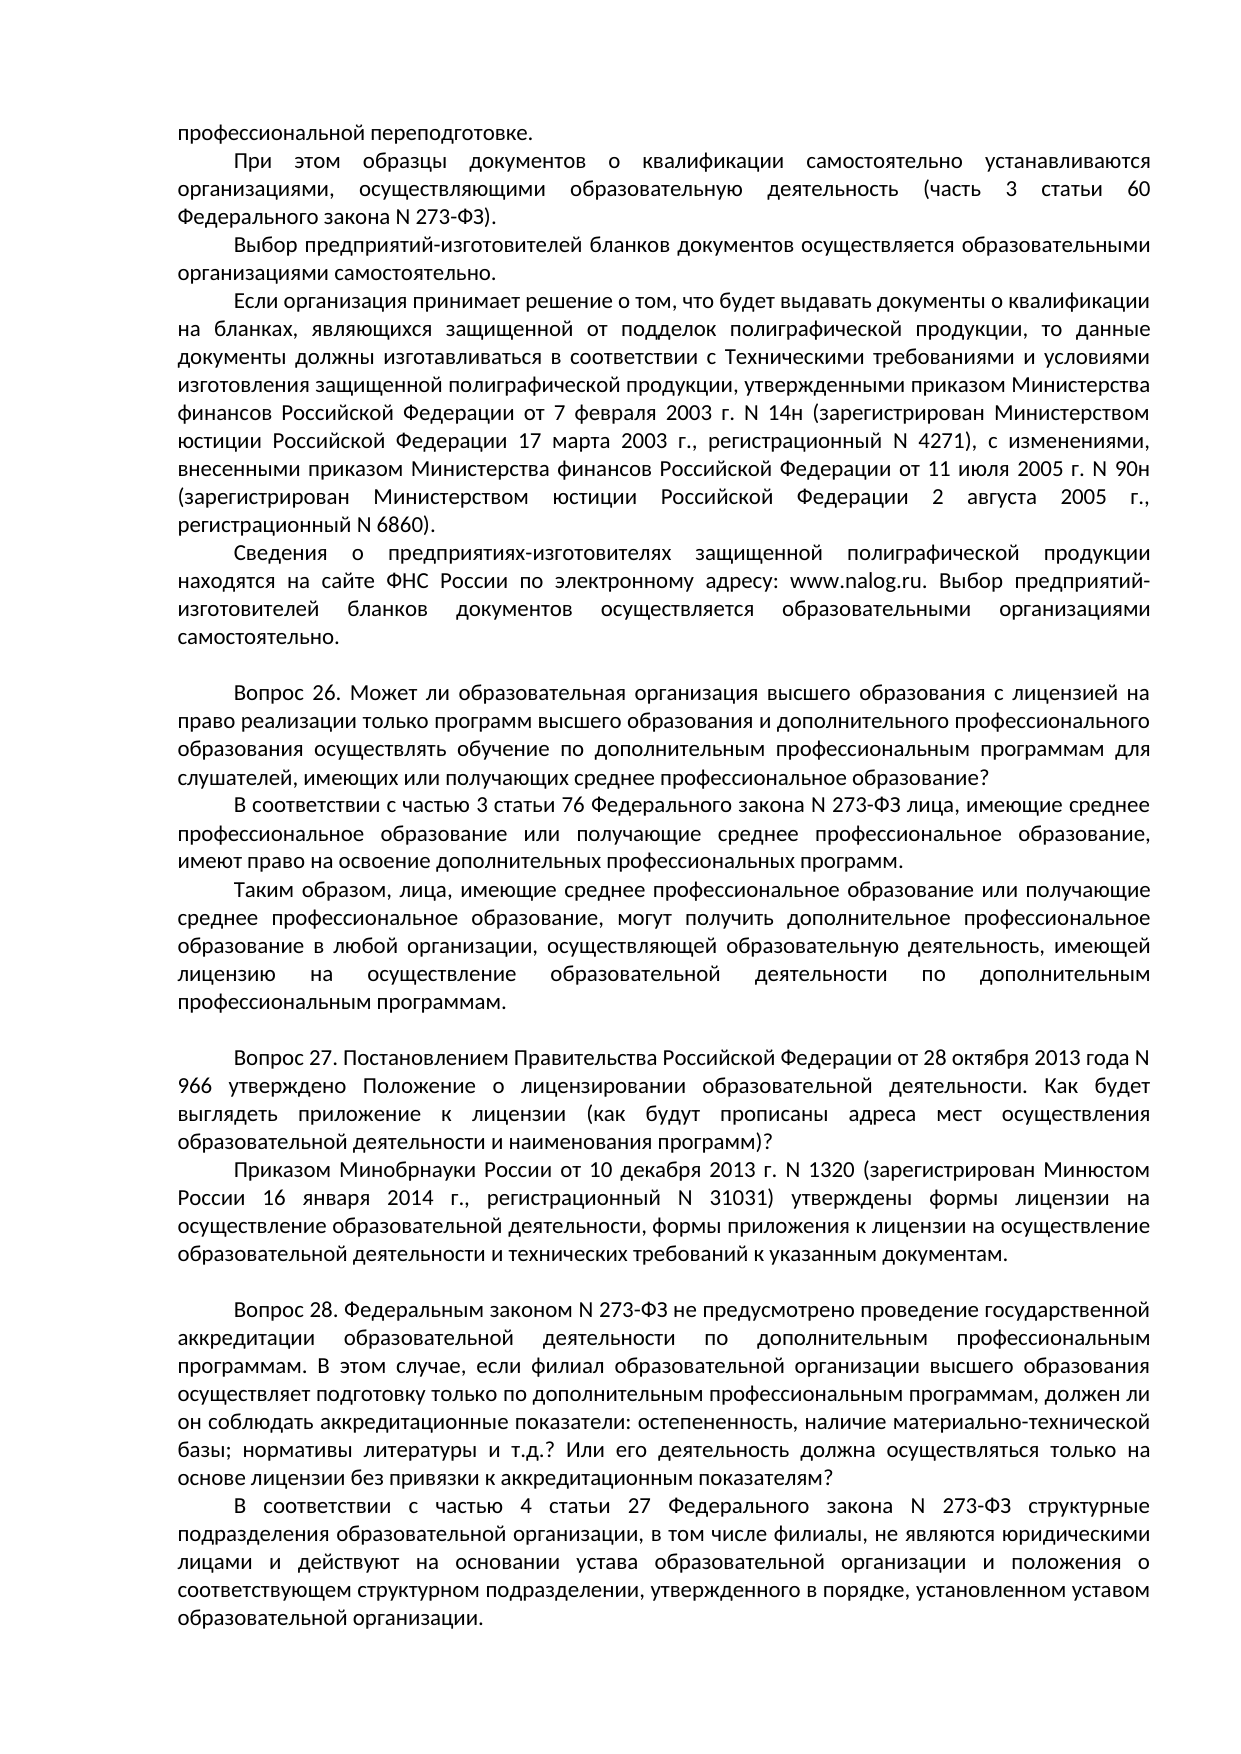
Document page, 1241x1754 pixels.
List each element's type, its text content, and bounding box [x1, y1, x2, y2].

text В соответствии с частью 3 статьи 76 Федерального закона N 273-ФЗ лица, имеющие среднее профессиональное образование или получающие среднее профессиональное образование, имеют право на освоение дополнительных профессиональных программ. [177, 791, 1152, 875]
text Вопрос 28. Федеральным законом N 273-ФЗ не предусмотрено проведение государственной аккредитации образовательной деятельности по дополнительным профессиональным программам. В этом случае, если филиал образовательной организации высшего образования осуществляет подготовку только по дополнительным профессиональным программам, должен ли он соблюдать аккредитационные показатели: остепененность, наличие материально-технической базы; нормативы литературы и т.д.? Или его деятельность должна осуществляться только на основе лицензии без привязки к аккредитационным показателям? [177, 1295, 1152, 1491]
text Вопрос 26. Может ли образовательная организация высшего образования с лицензией на право реализации только программ высшего образования и дополнительного профессионального образования осуществлять обучение по дополнительным профессиональным программам для слушателей, имеющих или получающих среднее профессиональное образование? [177, 678, 1152, 791]
text Таким образом, лица, имеющие среднее профессиональное образование или получающие среднее профессиональное образование, могут получить дополнительное профессиональное образование в любой организации, осуществляющей образовательную деятельность, имеющей лицензию на осуществление образовательной деятельности по дополнительным профессиональным программам. [177, 875, 1152, 1015]
text В соответствии с частью 4 статьи 27 Федерального закона N 273-ФЗ структурные подразделения образовательной организации, в том числе филиалы, не являются юридическими лицами и действуют на основании устава образовательной организации и положения о соответствующем структурном подразделении, утвержденного в порядке, установленном уставом образовательной организации. [177, 1491, 1152, 1631]
text Если организация принимает решение о том, что будет выдавать документы о квалификации на бланках, являющихся защищенной от подделок полиграфической продукции, то данные документы должны изготавливаться в соответствии с Техническими требованиями и условиями изготовления защищенной полиграфической продукции, утвержденными приказом Министерства финансов Российской Федерации от 7 февраля 2003 г. N 14н (зарегистрирован Министерством юстиции Российской Федерации 17 марта 2003 г., регистрационный N 4271), с изменениями, внесенными приказом Министерства финансов Российской Федерации от 11 июля 2005 г. N 90н (зарегистрирован Министерством юстиции Российской Федерации 2 августа 2005 г., регистрационный N 6860). [177, 286, 1152, 538]
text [177, 118, 1152, 146]
text Выбор предприятий-изготовителей бланков документов осуществляется образовательными организациями самостоятельно. [177, 230, 1152, 286]
text Сведения о предприятиях-изготовителях защищенной полиграфической продукции находятся на сайте ФНС России по электронному адресу: www.nalog.ru. Выбор предприятий-изготовителей бланков документов осуществляется образовательными организациями самостоятельно. [177, 538, 1152, 651]
text При этом образцы документов о квалификации самостоятельно устанавливаются организациями, осуществляющими образовательную деятельность (часть 3 статьи 60 Федерального закона N 273-ФЗ). [177, 146, 1152, 230]
text Вопрос 27. Постановлением Правительства Российской Федерации от 28 октября 2013 года N 966 утверждено Положение о лицензировании образовательной деятельности. Как будет выглядеть приложение к лицензии (как будут прописаны адреса мест осуществления образовательной деятельности и наименования программ)? [177, 1043, 1152, 1155]
text Приказом Минобрнауки России от 10 декабря 2013 г. N 1320 (зарегистрирован Минюстом России 16 января 2014 г., регистрационный N 31031) утверждены формы лицензии на осуществление образовательной деятельности, формы приложения к лицензии на осуществление образовательной деятельности и технических требований к указанным документам. [177, 1155, 1152, 1267]
